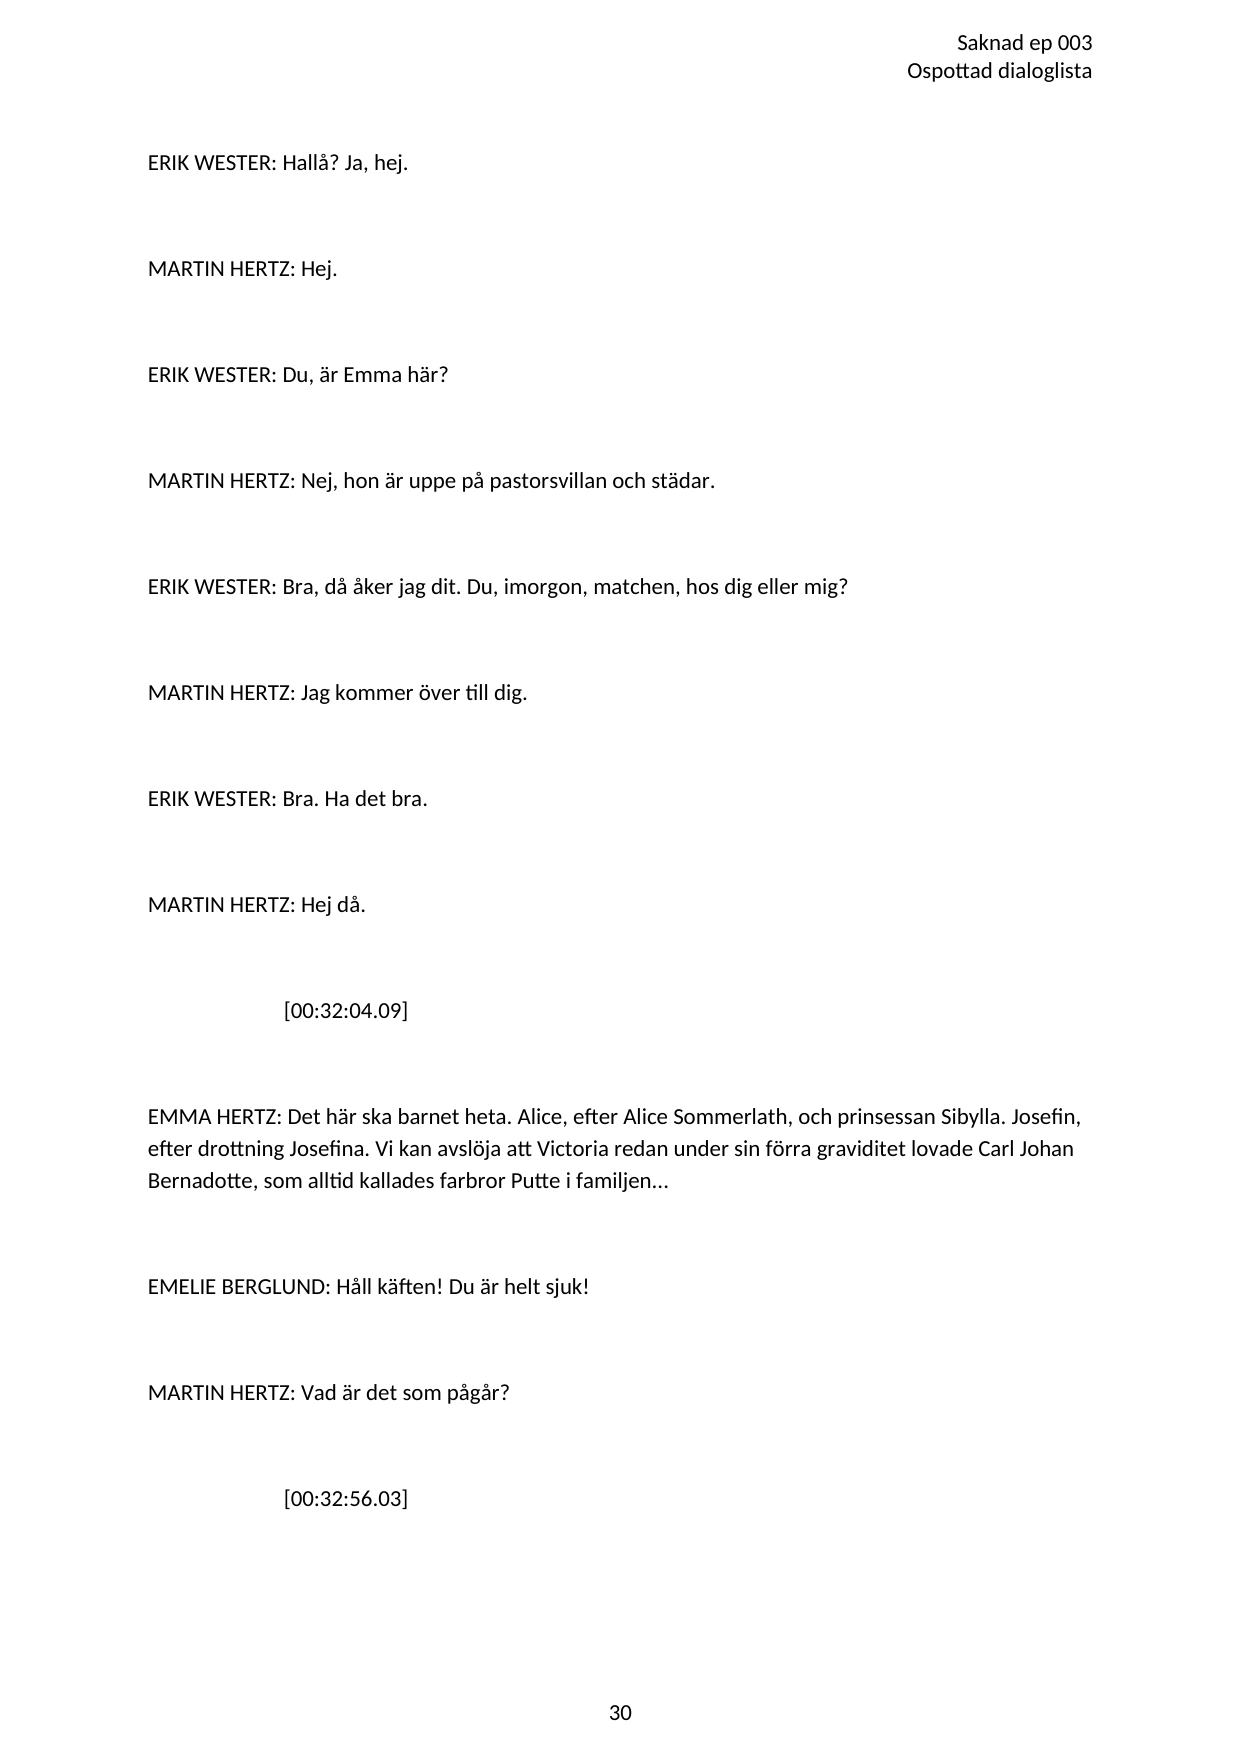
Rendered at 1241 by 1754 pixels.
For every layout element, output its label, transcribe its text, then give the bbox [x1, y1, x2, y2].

text [00:32:56.03] [148, 1484, 1093, 1512]
text MARTIN HERTZ: Hej. [148, 254, 1093, 282]
text MARTIN HERTZ: Vad är det som pågår? [148, 1378, 1093, 1406]
text ERIK WESTER: Du, är Emma här? [148, 360, 1093, 388]
text ERIK WESTER: Hallå? Ja, hej. [148, 148, 1093, 176]
text MARTIN HERTZ: Nej, hon är uppe på pastorsvillan och städar. [148, 466, 1093, 494]
text MARTIN HERTZ: Jag kommer över till dig. [148, 678, 1093, 706]
text EMELIE BERGLUND: Håll käften! Du är helt sjuk! [148, 1272, 1093, 1300]
text ERIK WESTER: Bra, då åker jag dit. Du, imorgon, matchen, hos dig eller mig? [148, 572, 1093, 600]
text EMMA HERTZ: Det här ska barnet heta. Alice, efter Alice Sommerlath, och prinsessan Sibylla. Josefin, efter drottning Josefina. Vi kan avslöja att Victoria redan under sin förra graviditet lovade Carl Johan Bernadotte, som alltid kallades farbror Putte i familjen... [148, 1102, 1093, 1194]
text MARTIN HERTZ: Hej då. [148, 890, 1093, 918]
text [00:32:04.09] [148, 996, 1093, 1024]
text ERIK WESTER: Bra. Ha det bra. [148, 784, 1093, 812]
